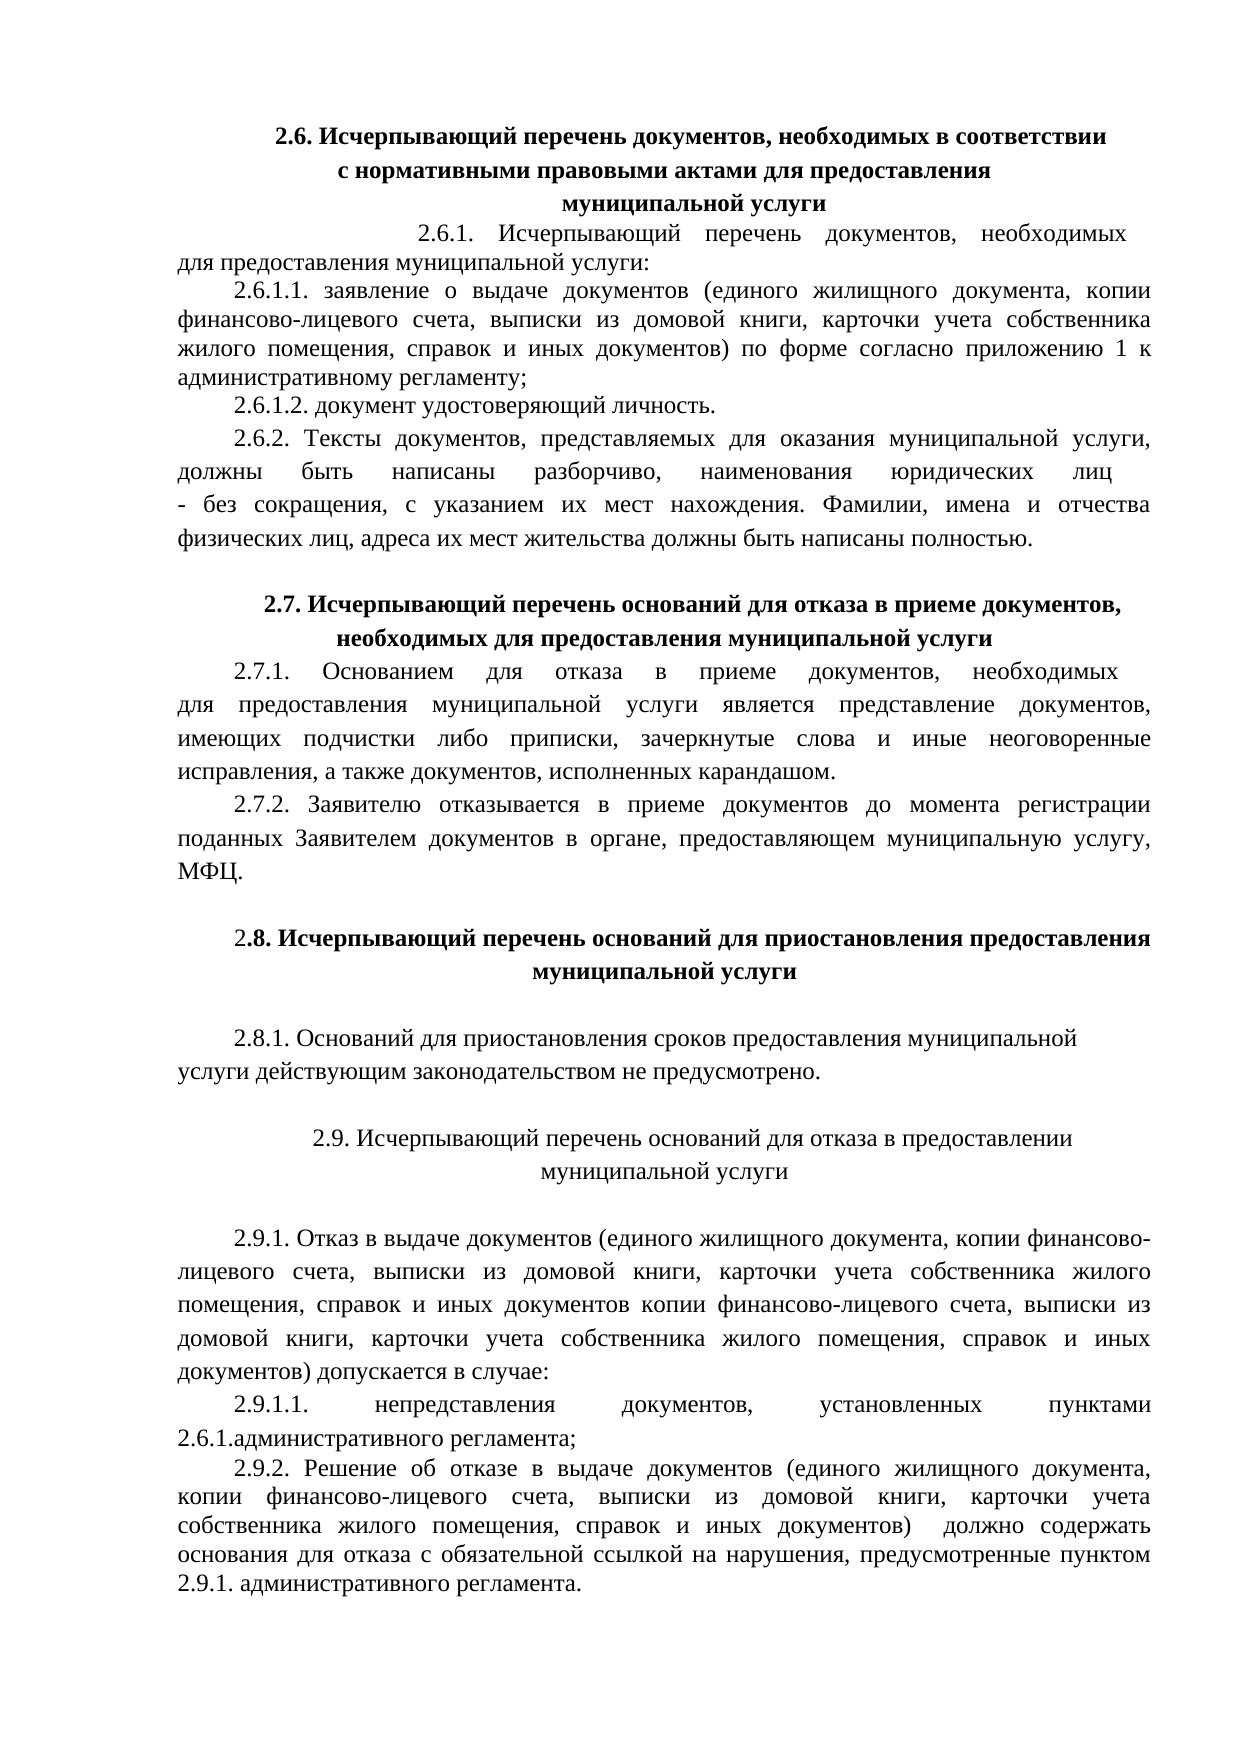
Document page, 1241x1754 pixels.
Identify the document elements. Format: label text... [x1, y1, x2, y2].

text 2.6.1.1. заявление о выдаче документов (единого жилищного документа, копии финансово-лицевого счета, выписки из домовой книги, карточки учета собственника жилого помещения, справок и иных документов) по форме согласно приложению 1 к административному регламенту; [177, 276, 1152, 391]
text 2.8. Исчерпывающий перечень оснований для приостановления предоставления муниципальной услуги [177, 919, 1152, 986]
text 2.6.1.2. документ удостоверяющий личность. [177, 391, 1152, 419]
text 2.6. Исчерпывающий перечень документов, необходимых в соответствии с нормативными правовыми актами для предоставления [177, 118, 1152, 185]
text 2.7.1. Основанием для отказа в приеме документов, необходимых для предоставления муниципальной услуги является представление документов, имеющих подчистки либо приписки, зачеркнутые слова и иные неоговоренные исправления, а также документов, исполненных карандашом. [177, 653, 1152, 786]
text 2.9.2. Решение об отказе в выдаче документов (единого жилищного документа, копии финансово-лицевого счета, выписки из домовой книги, карточки учета собственника жилого помещения, справок и иных документов) должно содержать основания для отказа с обязательной ссылкой на нарушения, предусмотренные пунктом 2.9.1. административного регламента. [177, 1453, 1152, 1596]
text 2.6.1. Исчерпывающий перечень документов, необходимых для предоставления муниципальной услуги: [177, 218, 1152, 276]
text муниципальной услуги [177, 185, 1152, 218]
text 2.6.2. Тексты документов, представляемых для оказания муниципальной услуги, должны быть написаны разборчиво, наименования юридических лиц - без сокращения, с указанием их мест нахождения. Фамилии, имена и отчества физических лиц, адреса их мест жительства должны быть написаны полностью. [177, 419, 1152, 553]
text 2.9.1.1. непредставления документов, установленных пунктами 2.6.1.административного регламента; [177, 1386, 1152, 1453]
text 2.8.1. Оснований для приостановления сроков предоставления муниципальной услуги действующим законодательством не предусмотрено. [177, 1019, 1152, 1086]
text 2.7.2. Заявителю отказывается в приеме документов до момента регистрации поданных Заявителем документов в органе, предоставляющем муниципальную услугу, МФЦ. [177, 786, 1152, 886]
text 2.9.1. Отказ в выдаче документов (единого жилищного документа, копии финансово-лицевого счета, выписки из домовой книги, карточки учета собственника жилого помещения, справок и иных документов копии финансово-лицевого счета, выписки из домовой книги, карточки учета собственника жилого помещения, справок и иных документов) допускается в случае: [177, 1219, 1152, 1386]
text 2.7. Исчерпывающий перечень оснований для отказа в приеме документов, необходимых для предоставления муниципальной услуги [177, 586, 1152, 653]
text 2.9. Исчерпывающий перечень оснований для отказа в предоставлении муниципальной услуги [177, 1119, 1152, 1186]
